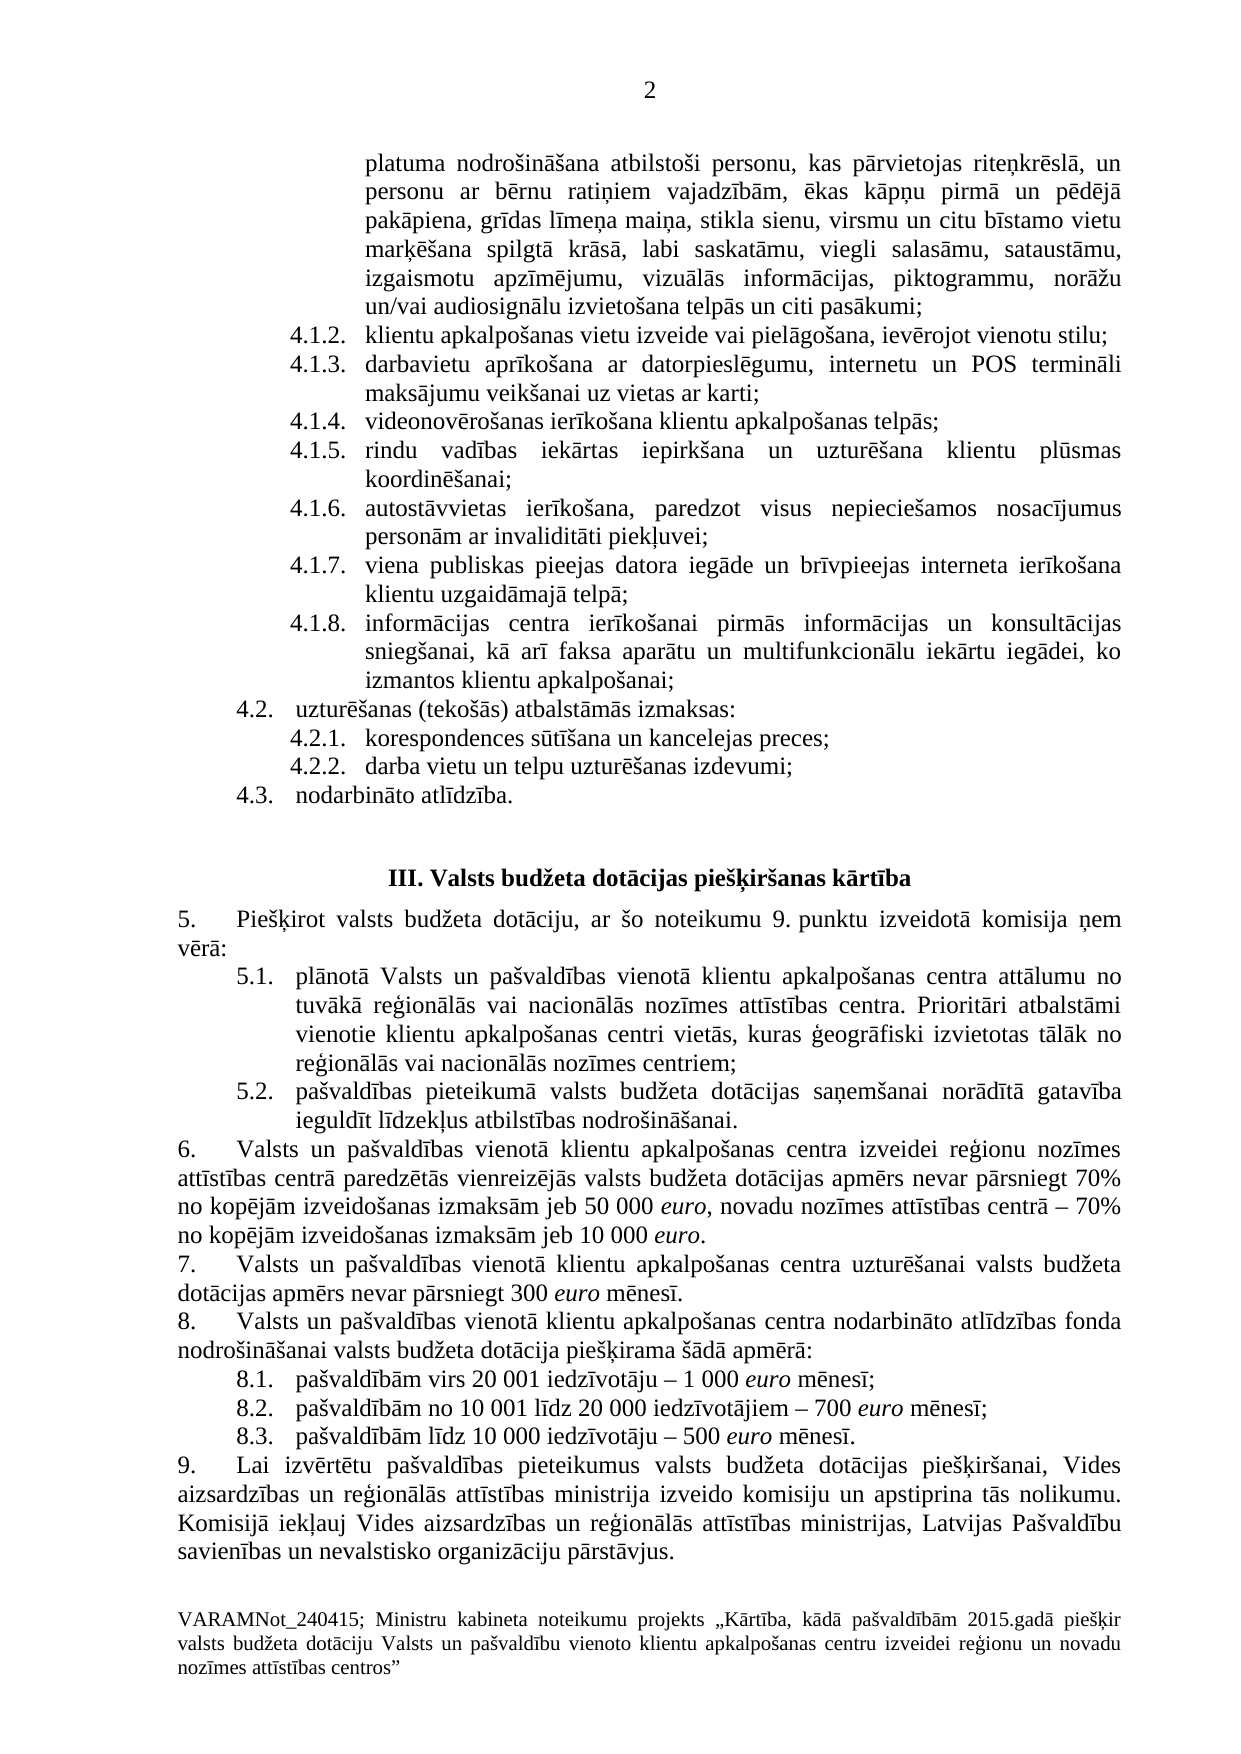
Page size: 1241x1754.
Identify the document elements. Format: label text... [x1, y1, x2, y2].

list Valsts un pašvaldības vienotā klientu apkalpošanas centra nodarbināto atlīdzības fonda nodrošināšanai valsts budžeta dotācija piešķirama šādā apmērā: [177, 1306, 1122, 1364]
list informācijas centra ierīkošanai pirmās informācijas un konsultācijas sniegšanai, kā arī faksa aparātu un multifunkcionālu iekārtu iegādei, ko izmantos klientu apkalpošanai; [290, 608, 1122, 694]
list korespondences sūtīšana un kancelejas preces; [290, 723, 1122, 751]
list pašvaldībām līdz 10 000 iedzīvotāju – 500 euro mēnesī. [236, 1421, 1122, 1450]
list rindu vadības iekārtas iepirkšana un uzturēšana klientu plūsmas koordinēšanai; [290, 435, 1122, 493]
list pašvaldībām virs 20 001 iedzīvotāju – 1 000 euro mēnesī; [236, 1364, 1122, 1393]
list videonovērošanas ierīkošana klientu apkalpošanas telpās; [290, 406, 1122, 435]
list plānotā Valsts un pašvaldības vienotā klientu apkalpošanas centra attālumu no tuvākā reģionālās vai nacionālās nozīmes attīstības centra. Prioritāri atbalstāmi vienotie klientu apkalpošanas centri vietās, kuras ģeogrāfiski izvietotas tālāk no reģionālās vai nacionālās nozīmes centriem; [236, 961, 1122, 1076]
list nodarbināto atlīdzība. [177, 780, 1122, 809]
list Lai izvērtētu pašvaldības pieteikumus valsts budžeta dotācijas piešķiršanai, Vides aizsardzības un reģionālās attīstības ministrija izveido komisiju un apstiprina tās nolikumu. Komisijā iekļauj Vides aizsardzības un reģionālās attīstības ministrijas, Latvijas Pašvaldību savienības un nevalstisko organizāciju pārstāvjus. [177, 1450, 1122, 1565]
list autostāvvietas ierīkošana, paredzot visus nepieciešamos nosacījumus personām ar invaliditāti piekļuvei; [290, 493, 1122, 550]
list pašvaldības pieteikumā valsts budžeta dotācijas saņemšanai norādītā gatavība ieguldīt līdzekļus atbilstības nodrošināšanai. [236, 1076, 1122, 1134]
list klientu apkalpošanas vietu izveide vai pielāgošana, ievērojot vienotu stilu; [290, 320, 1122, 349]
text III. Valsts budžeta dotācijas piešķiršanas kārtība [177, 863, 1122, 891]
list pašvaldībām no 10 001 līdz 20 000 iedzīvotājiem – 700 euro mēnesī; [236, 1393, 1122, 1421]
list viena publiskas pieejas datora iegāde un brīvpieejas interneta ierīkošana klientu uzgaidāmajā telpā; [290, 550, 1122, 608]
list Valsts un pašvaldības vienotā klientu apkalpošanas centra uzturēšanai valsts budžeta dotācijas apmērs nevar pārsniegt 300 euro mēnesī. [177, 1249, 1122, 1306]
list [290, 148, 1122, 320]
list Piešķirot valsts budžeta dotāciju, ar šo noteikumu 9. punktu izveidotā komisija ņem vērā: [177, 904, 1122, 961]
list darbavietu aprīkošana ar datorpieslēgumu, internetu un POS termināli maksājumu veikšanai uz vietas ar karti; [290, 349, 1122, 406]
list Valsts un pašvaldības vienotā klientu apkalpošanas centra izveidei reģionu nozīmes attīstības centrā paredzētās vienreizējās valsts budžeta dotācijas apmērs nevar pārsniegt 70% no kopējām izveidošanas izmaksām jeb 50 000 euro, novadu nozīmes attīstības centrā – 70% no kopējām izveidošanas izmaksām jeb 10 000 euro. [177, 1134, 1122, 1249]
list uzturēšanas (tekošās) atbalstāmās izmaksas: [236, 694, 1122, 723]
list darba vietu un telpu uzturēšanas izdevumi; [290, 751, 1122, 780]
